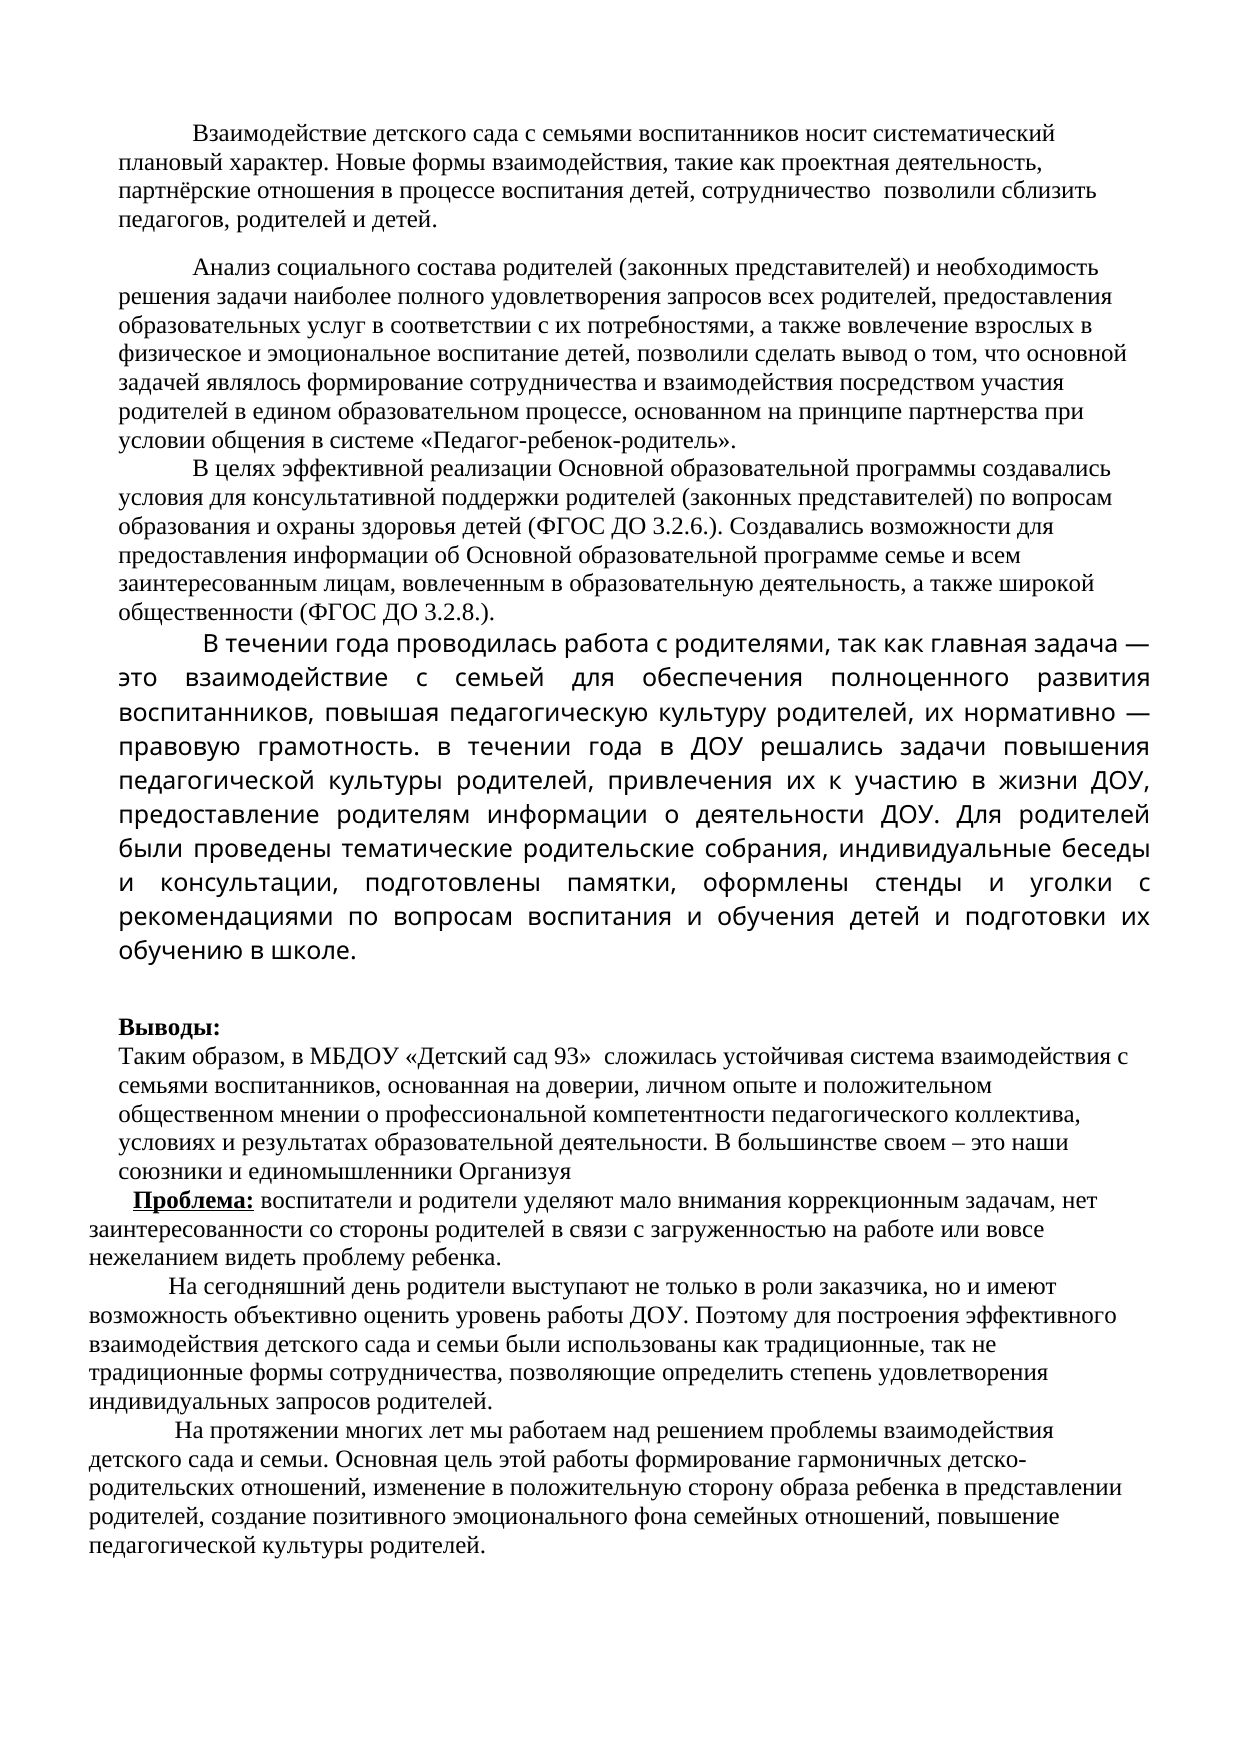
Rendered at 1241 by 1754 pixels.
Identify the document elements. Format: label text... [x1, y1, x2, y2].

text Таким образом, в МБДОУ «Детский сад 93» сложилась устойчивая система взаимодействия с семьями воспитанников, основанная на доверии, личном опыте и положительном общественном мнении о профессиональной компетентности педагогического коллектива, условиях и результатах образовательной деятельности. В большинстве своем – это наши союзники и единомышленники Организуя [118, 1041, 1152, 1185]
text На протяжении многих лет мы работаем над решением проблемы взаимодействия детского сада и семьи. Основная цель этой работы формирование гармоничных детско-родительских отношений, изменение в положительную сторону образа ребенка в представлении родителей, создание позитивного эмоционального фона семейных отношений, повышение педагогической культуры родителей. [88, 1415, 1152, 1559]
text В течении года проводилась работа с родителями, так как главная задача — это взаимодействие с семьей для обеспечения полноценного развития воспитанников, повышая педагогическую культуру родителей, их нормативно — правовую грамотность. в течении года в ДОУ решались задачи повышения педагогической культуры родителей, привлечения их к участию в жизни ДОУ, предоставление родителям информации о деятельности ДОУ. Для родителей были проведены тематические родительские собрания, индивидуальные беседы и консультации, подготовлены памятки, оформлены стенды и уголки с рекомендациями по вопросам воспитания и обучения детей и подготовки их обучению в школе. [118, 626, 1152, 967]
text В целях эффективной реализации Основной образовательной программы создавались условия для консультативной поддержки родителей (законных представителей) по вопросам образования и охраны здоровья детей (ФГОС ДО 3.2.6.). Создавались возможности для предоставления информации об Основной образовательной программе семье и всем заинтересованным лицам, вовлеченным в образовательную деятельность, а также широкой общественности (ФГОС ДО 3.2.8.). [118, 453, 1152, 626]
text Выводы: [118, 1012, 1152, 1041]
text Анализ социального состава родителей (законных представителей) и необходимость решения задачи наиболее полного удовлетворения запросов всех родителей, предоставления образовательных услуг в соответствии с их потребностями, а также вовлечение взрослых в физическое и эмоциональное воспитание детей, позволили сделать вывод о том, что основной задачей являлось формирование сотрудничества и взаимодействия посредством участия родителей в едином образовательном процессе, основанном на принципе партнерства при условии общения в системе «Педагог-ребенок-родитель». [118, 252, 1152, 453]
text Проблема: воспитатели и родители уделяют мало внимания коррекционным задачам, нет заинтересованности со стороны родителей в связи с загруженностью на работе или вовсе нежеланием видеть проблему ребенка. [88, 1185, 1152, 1271]
text На сегодняшний день родители выступают не только в роли заказчика, но и имеют возможность объективно оценить уровень работы ДОУ. Поэтому для построения эффективного взаимодействия детского сада и семьи были использованы как традиционные, так не традиционные формы сотрудничества, позволяющие определить степень удовлетворения индивидуальных запросов родителей. [88, 1271, 1152, 1415]
text Взаимодействие детского сада с семьями воспитанников носит систематический плановый характер. Новые формы взаимодействия, такие как проектная деятельность, партнёрские отношения в процессе воспитания детей, сотрудничество позволили сблизить педагогов, родителей и детей. [118, 118, 1152, 233]
